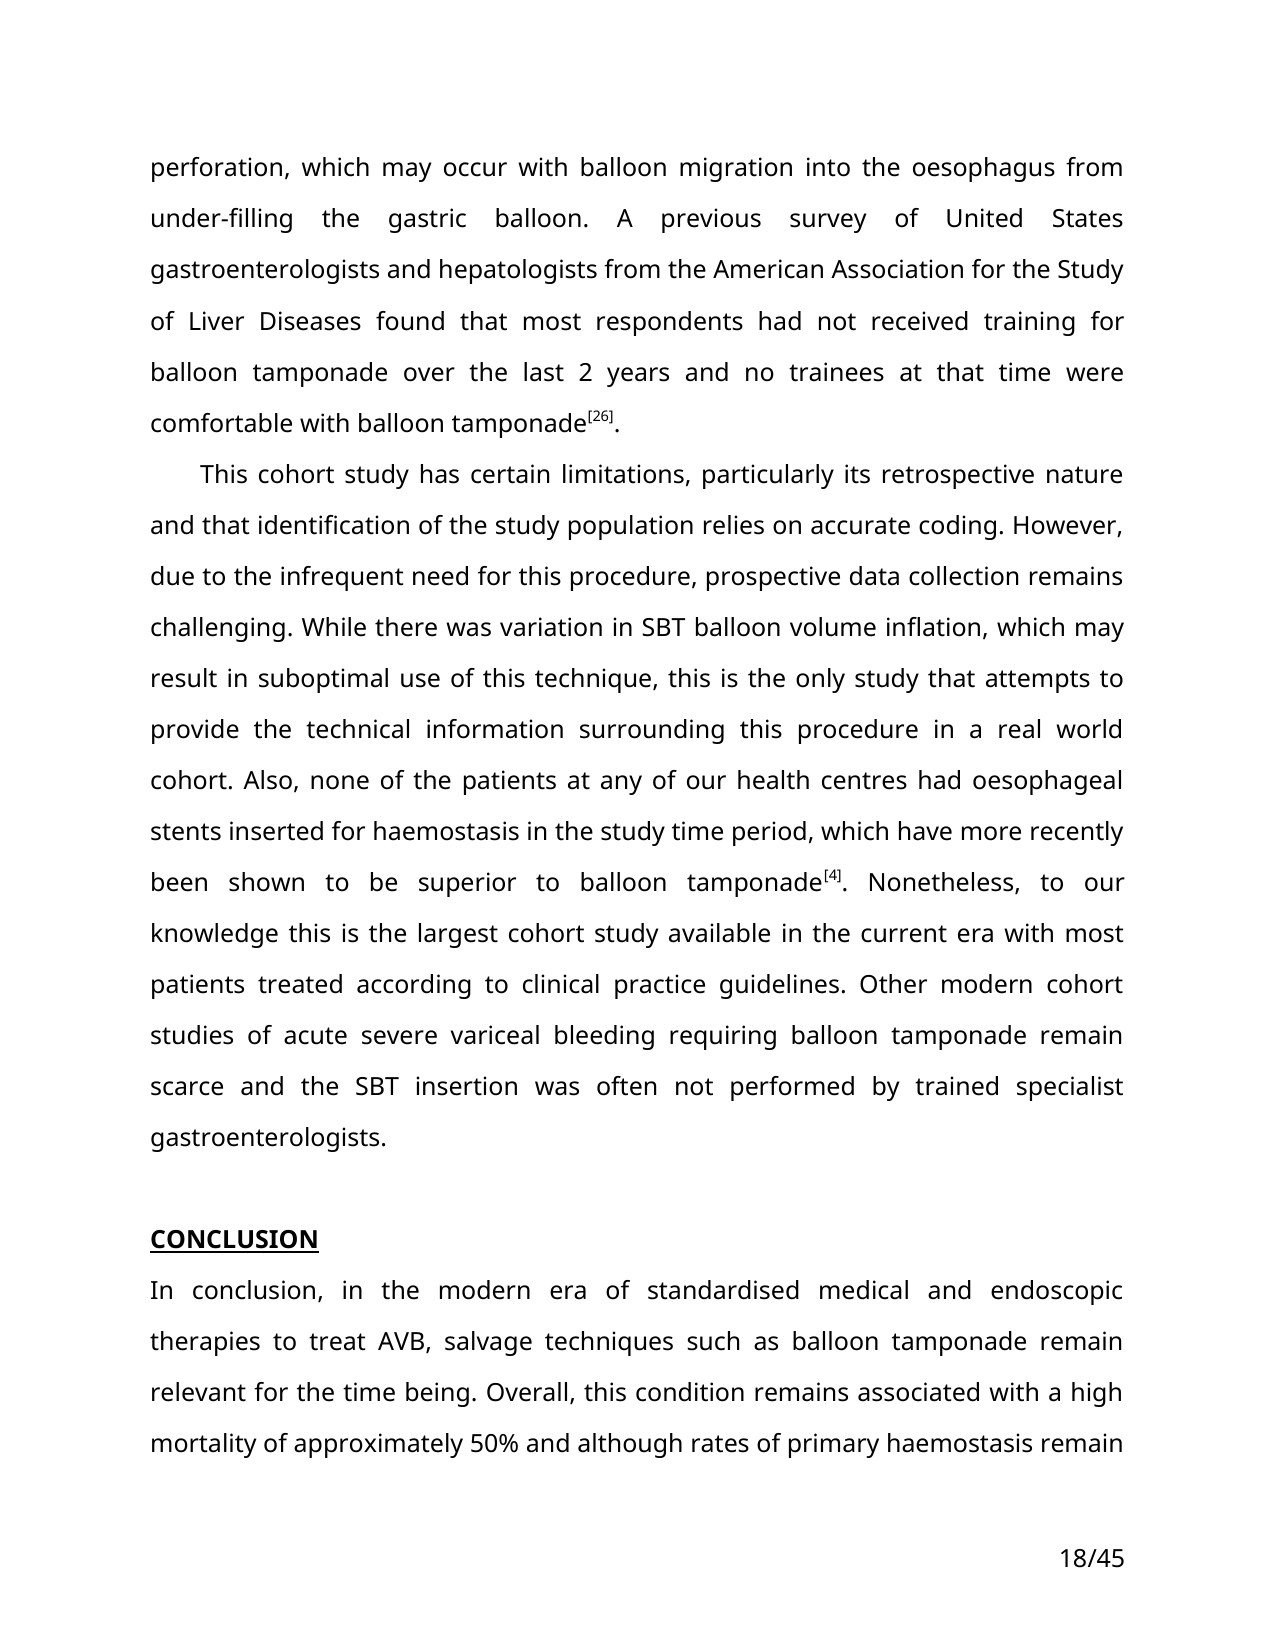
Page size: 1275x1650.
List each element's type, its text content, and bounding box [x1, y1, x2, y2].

text CONCLUsION [150, 1222, 1125, 1256]
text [150, 1273, 1125, 1460]
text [150, 150, 1125, 439]
text This cohort study has certain limitations, particularly its retrospective nature and that identification of the study population relies on accurate coding. However, due to the infrequent need for this procedure, prospective data collection remains challenging. While there was variation in SBT balloon volume inflation, which may result in suboptimal use of this technique, this is the only study that attempts to provide the technical information surrounding this procedure in a real world cohort. Also, none of the patients at any of our health centres had oesophageal stents inserted for haemostasis in the study time period, which have more recently been shown to be superior to balloon tamponade[4]. Nonetheless, to our knowledge this is the largest cohort study available in the current era with most patients treated according to clinical practice guidelines. Other modern cohort studies of acute severe variceal bleeding requiring balloon tamponade remain scarce and the SBT insertion was often not performed by trained specialist gastroenterologists. [150, 456, 1125, 1154]
